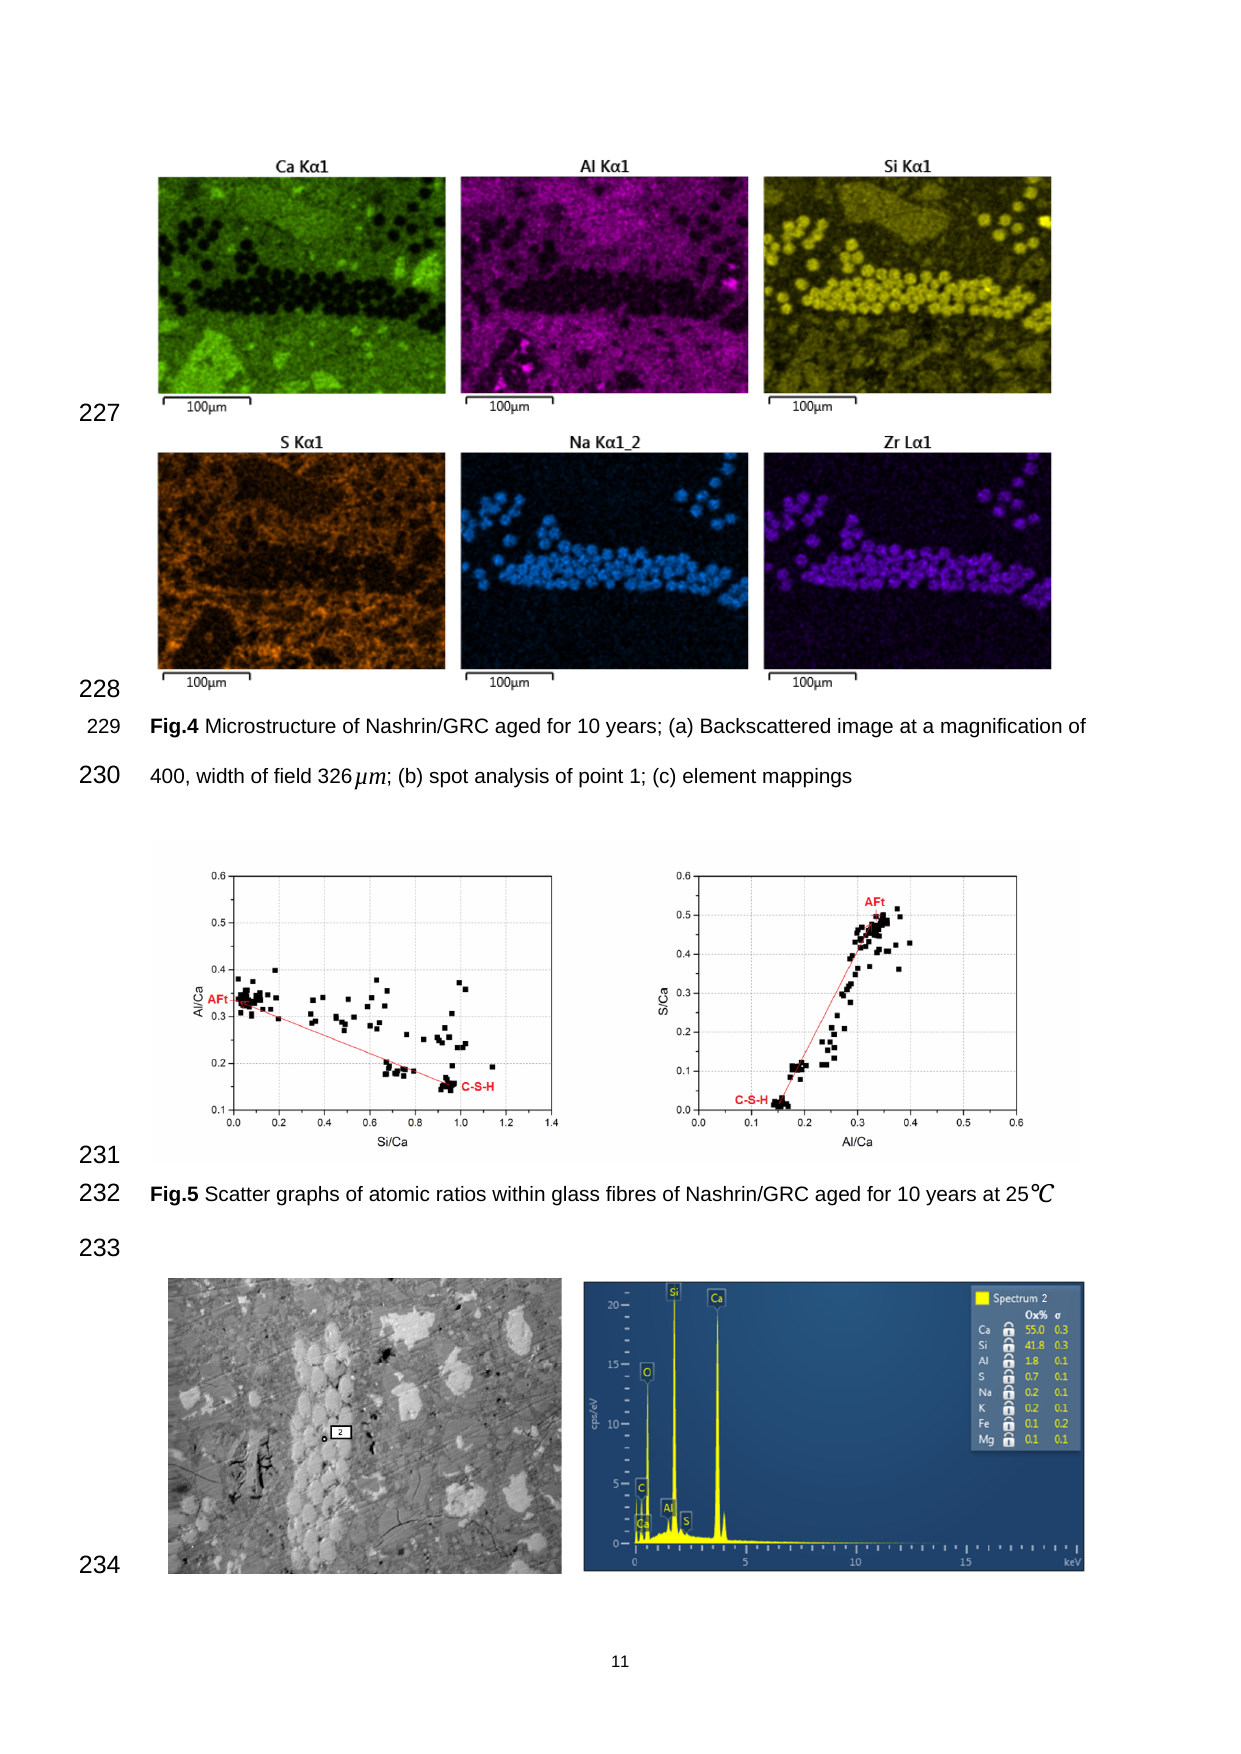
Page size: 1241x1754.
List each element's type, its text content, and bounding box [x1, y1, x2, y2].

picture [168, 1278, 562, 1574]
picture [150, 426, 1059, 698]
picture [150, 838, 1081, 1164]
text Fig.5 Scatter graphs of atomic ratios within glass fibres of Nashrin/GRC aged for 10 years at 25 [150, 1180, 1090, 1208]
picture [150, 150, 1060, 422]
text Fig.4 Microstructure of Nashrin/GRC aged for 10 years; (a) Backscattered image at a magnification of 400, width of field 326; (b) spot analysis of point 1; (c) element mappings [150, 714, 1090, 790]
picture [580, 1278, 1087, 1574]
